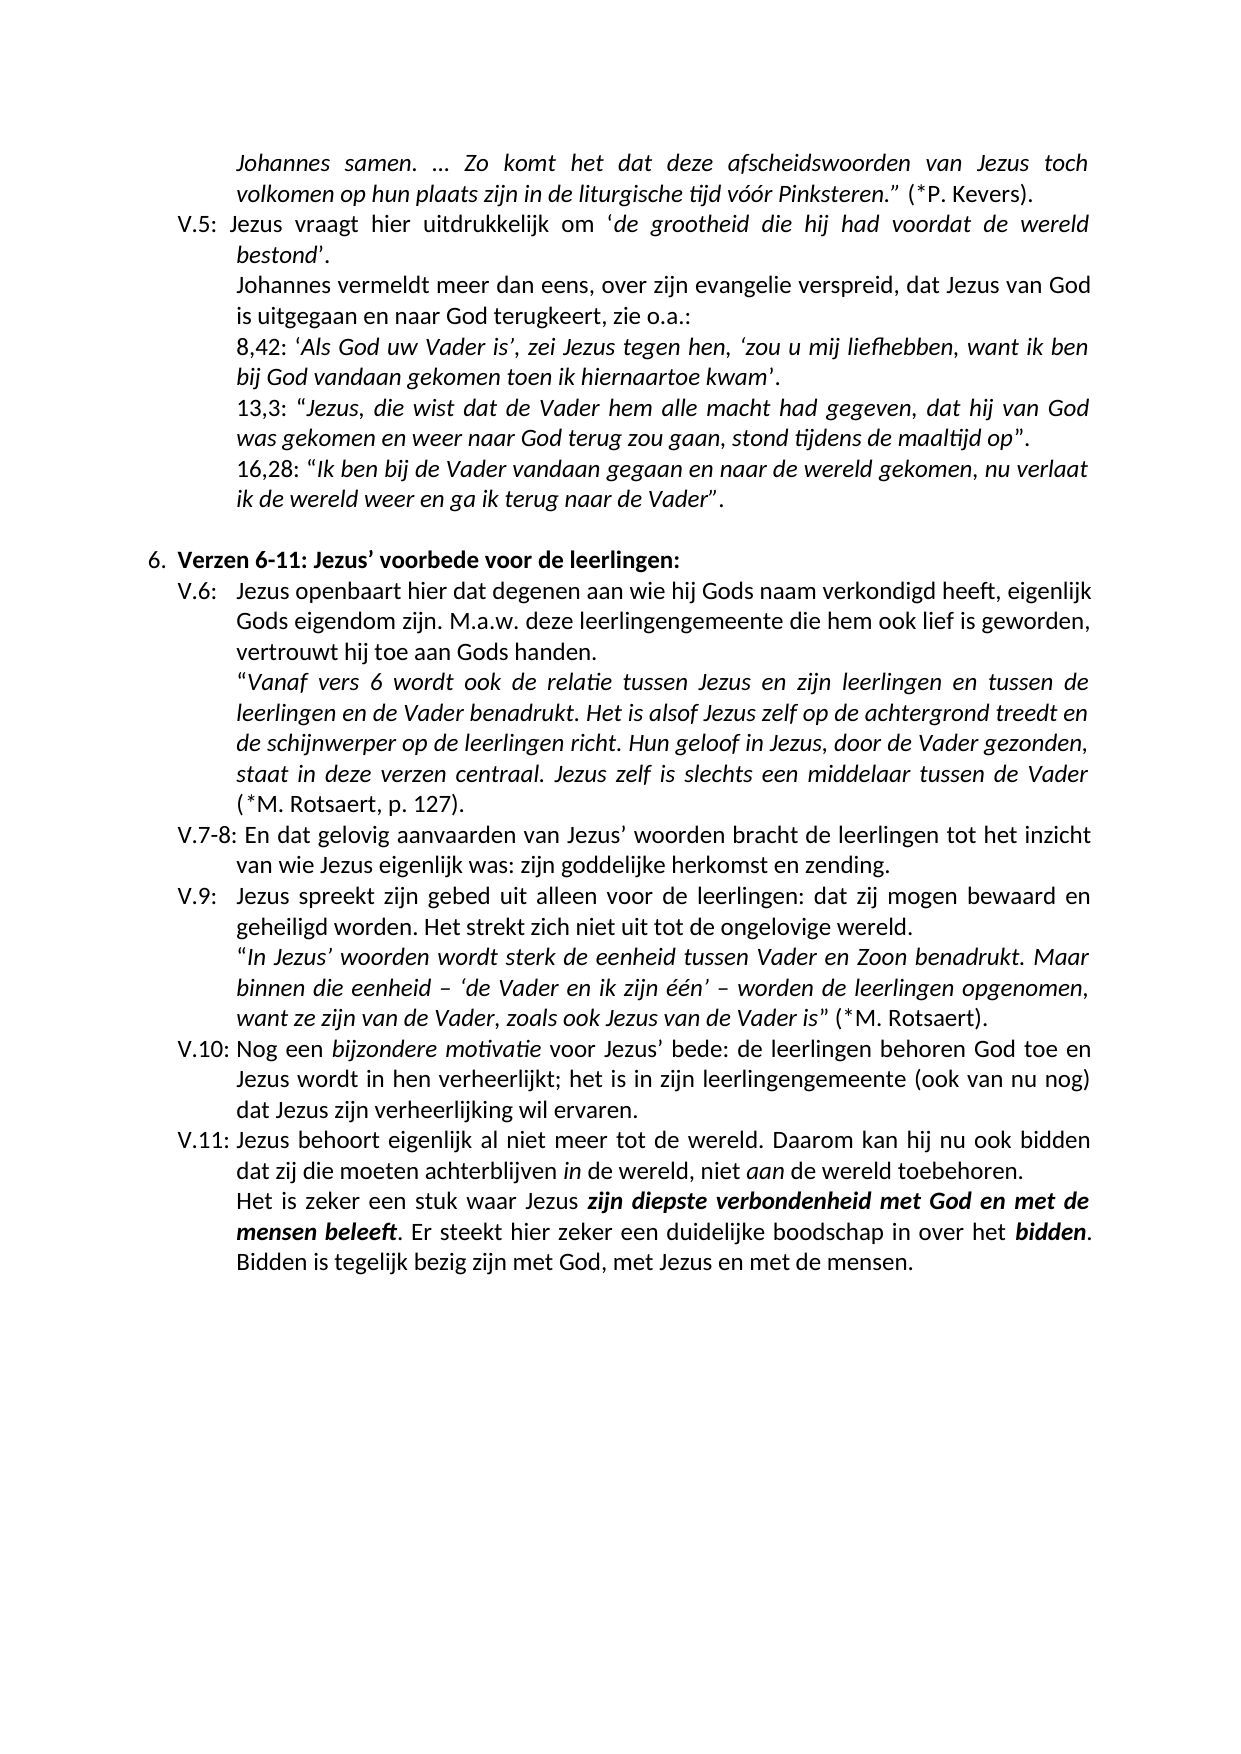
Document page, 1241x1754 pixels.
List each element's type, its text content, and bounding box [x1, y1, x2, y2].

text V.7-8: En dat gelovig aanvaarden van Jezus’ woorden bracht de leerlingen tot het inzicht van wie Jezus eigenlijk was: zijn goddelijke herkomst en zending. [148, 819, 1093, 880]
text 6. Verzen 6-11: Jezus’ voorbede voor de leerlingen: [148, 544, 1093, 575]
text V.10: Nog een bijzondere motivatie voor Jezus’ bede: de leerlingen behoren God toe en Jezus wordt in hen verheerlijkt; het is in zijn leerlingengemeente (ook van nu nog) dat Jezus zijn verheerlijking wil ervaren. [148, 1033, 1093, 1124]
text Het is zeker een stuk waar Jezus zijn diepste verbondenheid met God en met de mensen beleeft. Er steekt hier zeker een duidelijke boodschap in over het bidden. Bidden is tegelijk bezig zijn met God, met Jezus en met de mensen. [148, 1185, 1093, 1277]
text “Vanaf vers 6 wordt ook de relatie tussen Jezus en zijn leerlingen en tussen de leerlingen en de Vader benadrukt. Het is alsof Jezus zelf op de achtergrond treedt en de schijnwerper op de leerlingen richt. Hun geloof in Jezus, door de Vader gezonden, staat in deze verzen centraal. Jezus zelf is slechts een middelaar tussen de Vader (*M. Rotsaert, p. 127). [148, 666, 1093, 819]
text 8,42: ‘Als God uw Vader is’, zei Jezus tegen hen, ‘zou u mij liefhebben, want ik ben bij God vandaan gekomen toen ik hiernaartoe kwam’. [148, 331, 1093, 392]
text V.6: Jezus openbaart hier dat degenen aan wie hij Gods naam verkondigd heeft, eigenlijk Gods eigendom zijn. M.a.w. deze leerlingengemeente die hem ook lief is geworden, vertrouwt hij toe aan Gods handen. [148, 575, 1093, 666]
text Johannes vermeldt meer dan eens, over zijn evangelie verspreid, dat Jezus van God is uitgegaan en naar God terugkeert, zie o.a.: [148, 270, 1093, 331]
text 16,28: “Ik ben bij de Vader vandaan gegaan en naar de wereld gekomen, nu verlaat ik de wereld weer en ga ik terug naar de Vader”. [148, 453, 1093, 514]
text “In Jezus’ woorden wordt sterk de eenheid tussen Vader en Zoon benadrukt. Maar binnen die eenheid – ‘de Vader en ik zijn één’ – worden de leerlingen opgenomen, want ze zijn van de Vader, zoals ook Jezus van de Vader is” (*M. Rotsaert). [148, 941, 1093, 1033]
text V.9: Jezus spreekt zijn gebed uit alleen voor de leerlingen: dat zij mogen bewaard en geheiligd worden. Het strekt zich niet uit tot de ongelovige wereld. [148, 880, 1093, 941]
text V.5: Jezus vraagt hier uitdrukkelijk om ‘de grootheid die hij had voordat de wereld bestond’. [148, 209, 1093, 270]
text V.11: Jezus behoort eigenlijk al niet meer tot de wereld. Daarom kan hij nu ook bidden dat zij die moeten achterblijven in de wereld, niet aan de wereld toebehoren. [148, 1124, 1093, 1185]
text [148, 148, 1093, 209]
text 13,3: “Jezus, die wist dat de Vader hem alle macht had gegeven, dat hij van God was gekomen en weer naar God terug zou gaan, stond tijdens de maaltijd op”. [148, 392, 1093, 453]
